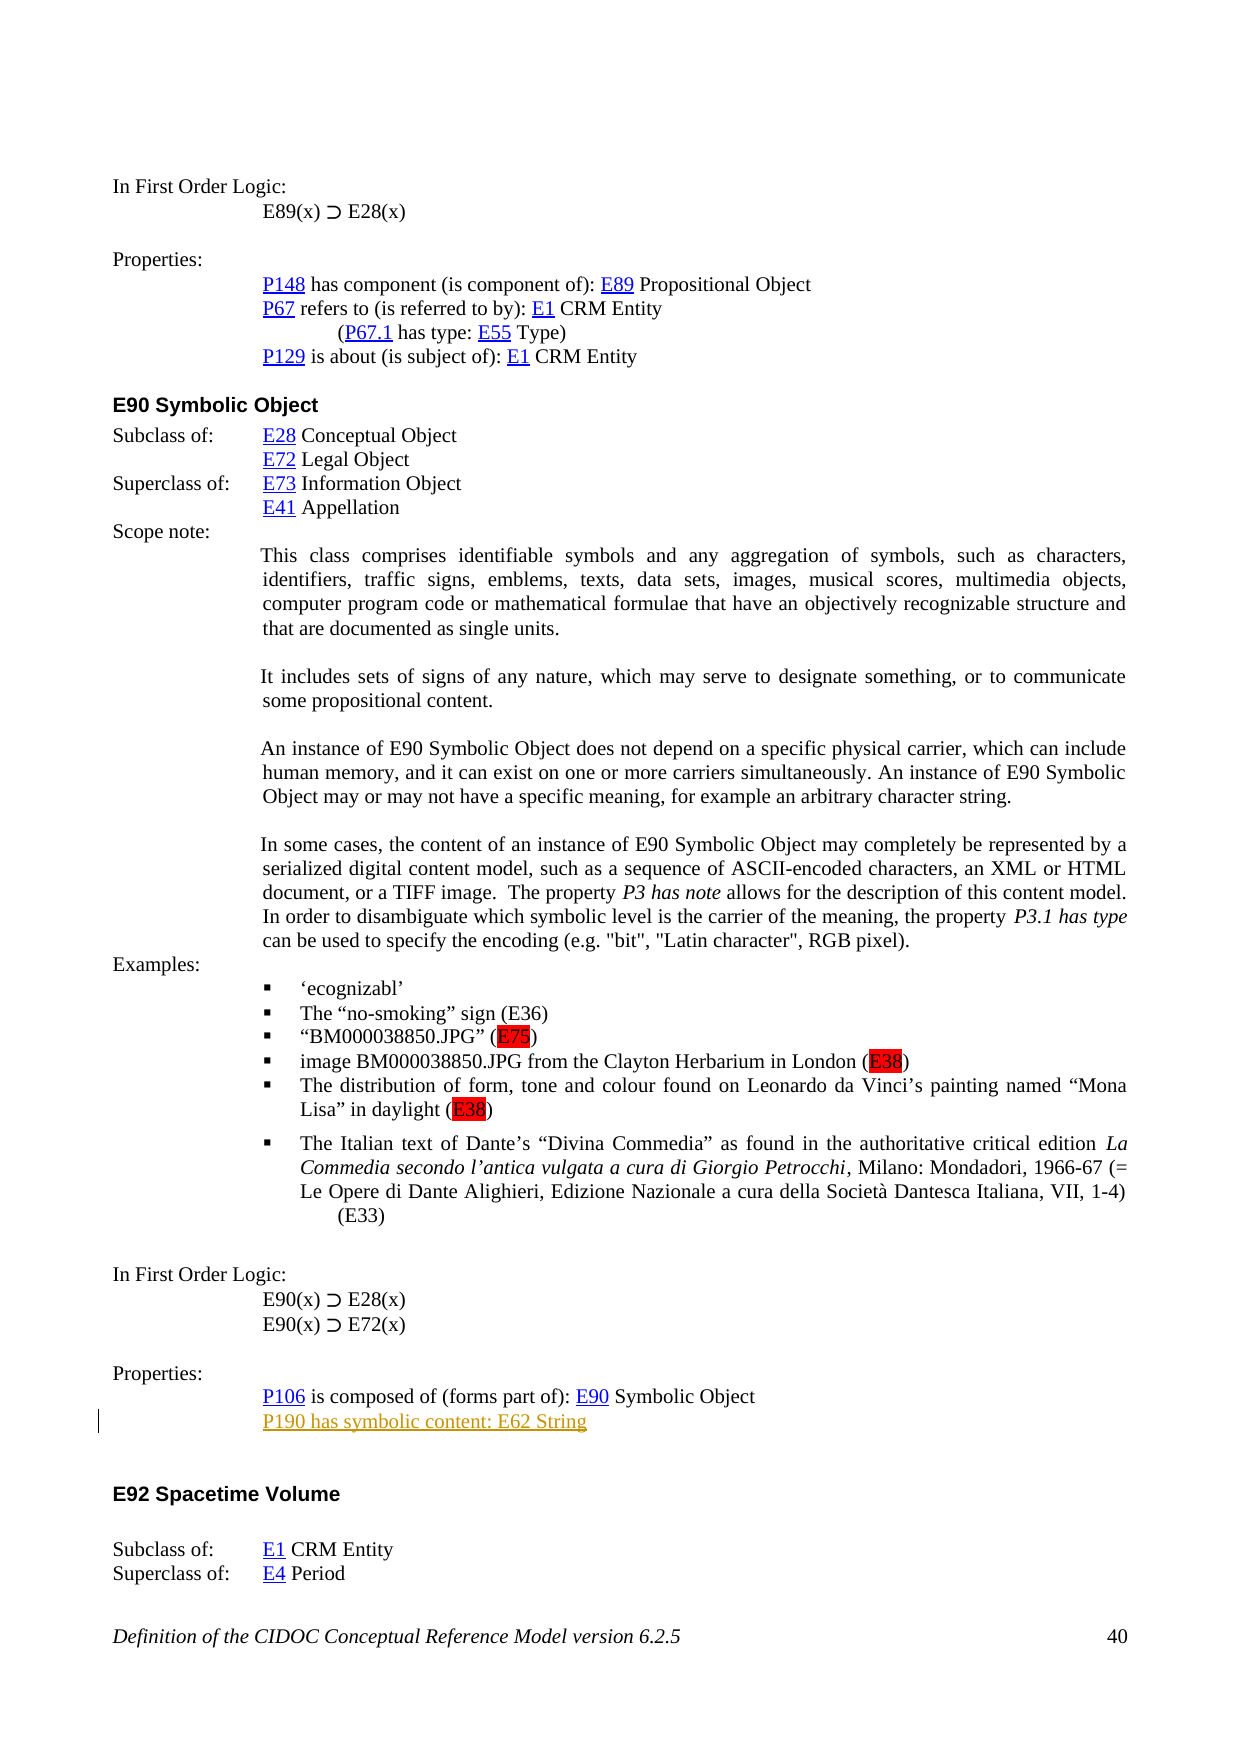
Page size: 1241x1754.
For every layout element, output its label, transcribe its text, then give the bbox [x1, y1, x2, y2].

text In First Order Logic: [112, 1262, 1128, 1286]
list The Italian text of Dante’s “Divina Commedia” as found in the authoritative critical edition La Commedia secondo l’antica vulgata a cura di Giorgio Petrocchi, Milano: Mondadori, 1966-67 (= Le Opere di Dante Alighieri, Edizione Nazionale a cura della Società Dantesca Italiana, VII, 1-4) (E33) [262, 1131, 1128, 1227]
list The “no-smoking” sign (E36) [225, 1000, 1128, 1024]
text In some cases, the content of an instance of E90 Symbolic Object may completely be represented by a serialized digital content model, such as a sequence of ASCII-encoded characters, an XML or HTML document, or a TIFF image. The property P3 has note allows for the description of this content model. In order to disambiguate which symbolic level is the carrier of the meaning, the property P3.1 has type can be used to specify the encoding (e.g. "bit", "Latin character", RGB pixel). [260, 832, 1128, 952]
text E90(x) ⊃ E28(x) [112, 1286, 1128, 1311]
text It includes sets of signs of any nature, which may serve to designate something, or to communicate some propositional content. [260, 663, 1128, 712]
text An instance of E90 Symbolic Object does not depend on a specific physical carrier, which can include human memory, and it can exist on one or more carriers simultaneously. An instance of E90 Symbolic Object may or may not have a specific meaning, for example an arbitrary character string. [260, 736, 1128, 808]
text Properties: [112, 1360, 1128, 1384]
text Superclass of: E4 Period [112, 1561, 1128, 1585]
text Scope note: [112, 519, 1128, 543]
text E41 Appellation [112, 495, 1128, 519]
text Subclass of: E1 CRM Entity [112, 1537, 1128, 1561]
text This class comprises identifiable symbols and any aggregation of symbols, such as characters, identifiers, traffic signs, emblems, texts, data sets, images, musical scores, multimedia objects, computer program code or mathematical formulae that have an objectively recognizable structure and that are documented as single units. [260, 543, 1128, 639]
text In First Order Logic: [112, 174, 1128, 198]
list ‘ecognizabl’ [225, 976, 1128, 1000]
text P148 has component (is component of): E89 Propositional Object [262, 271, 1128, 296]
list The distribution of form, tone and colour found on Leonardo da Vinci’s painting named “Mona Lisa” in daylight (E38) [262, 1073, 1128, 1121]
list image BM000038850.JPG from the Clayton Herbarium in London (E38) [262, 1048, 1128, 1073]
text Properties: [112, 247, 1128, 271]
text E89(x) ⊃ E28(x) [112, 198, 1128, 223]
text E72 Legal Object [112, 447, 1128, 471]
text P129 is about (is subject of): E1 CRM Entity [262, 344, 1128, 368]
text Subclass of: E28 Conceptual Object [112, 423, 1128, 447]
text (P67.1 has type: E55 Type) [337, 319, 1128, 344]
text P106 is composed of (forms part of): E90 Symbolic Object [262, 1384, 1128, 1408]
list “BM000038850.JPG” (E75) [262, 1024, 1128, 1048]
text Examples: [112, 952, 1128, 976]
text E90(x) ⊃ E72(x) [112, 1311, 1128, 1336]
subtitle E92 Spacetime Volume [112, 1482, 1128, 1506]
text Superclass of: E73 Information Object [112, 471, 1128, 495]
subtitle E90 Symbolic Object [112, 393, 1128, 417]
text P67 refers to (is referred to by): E1 CRM Entity [262, 296, 1128, 319]
